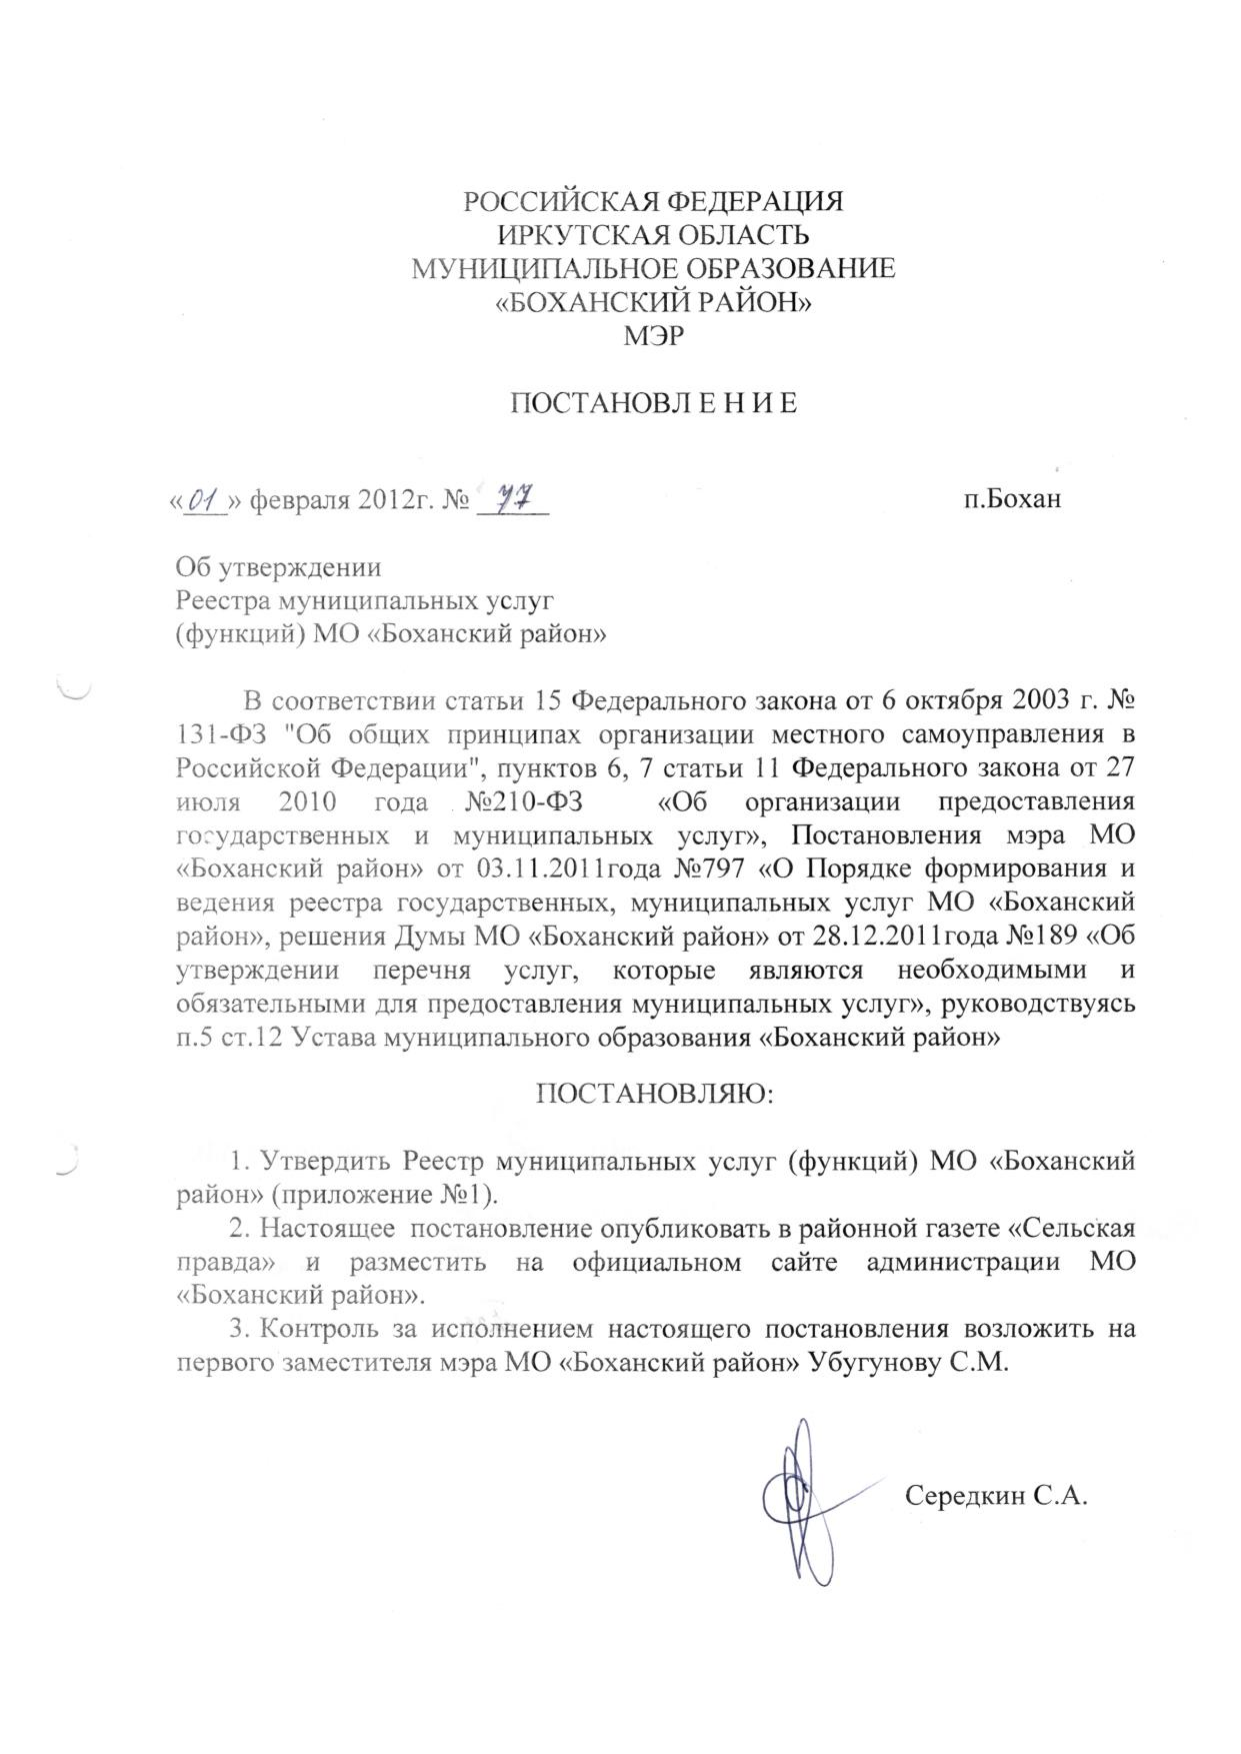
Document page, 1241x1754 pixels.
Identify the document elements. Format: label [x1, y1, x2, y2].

picture [56, 97, 1200, 1658]
